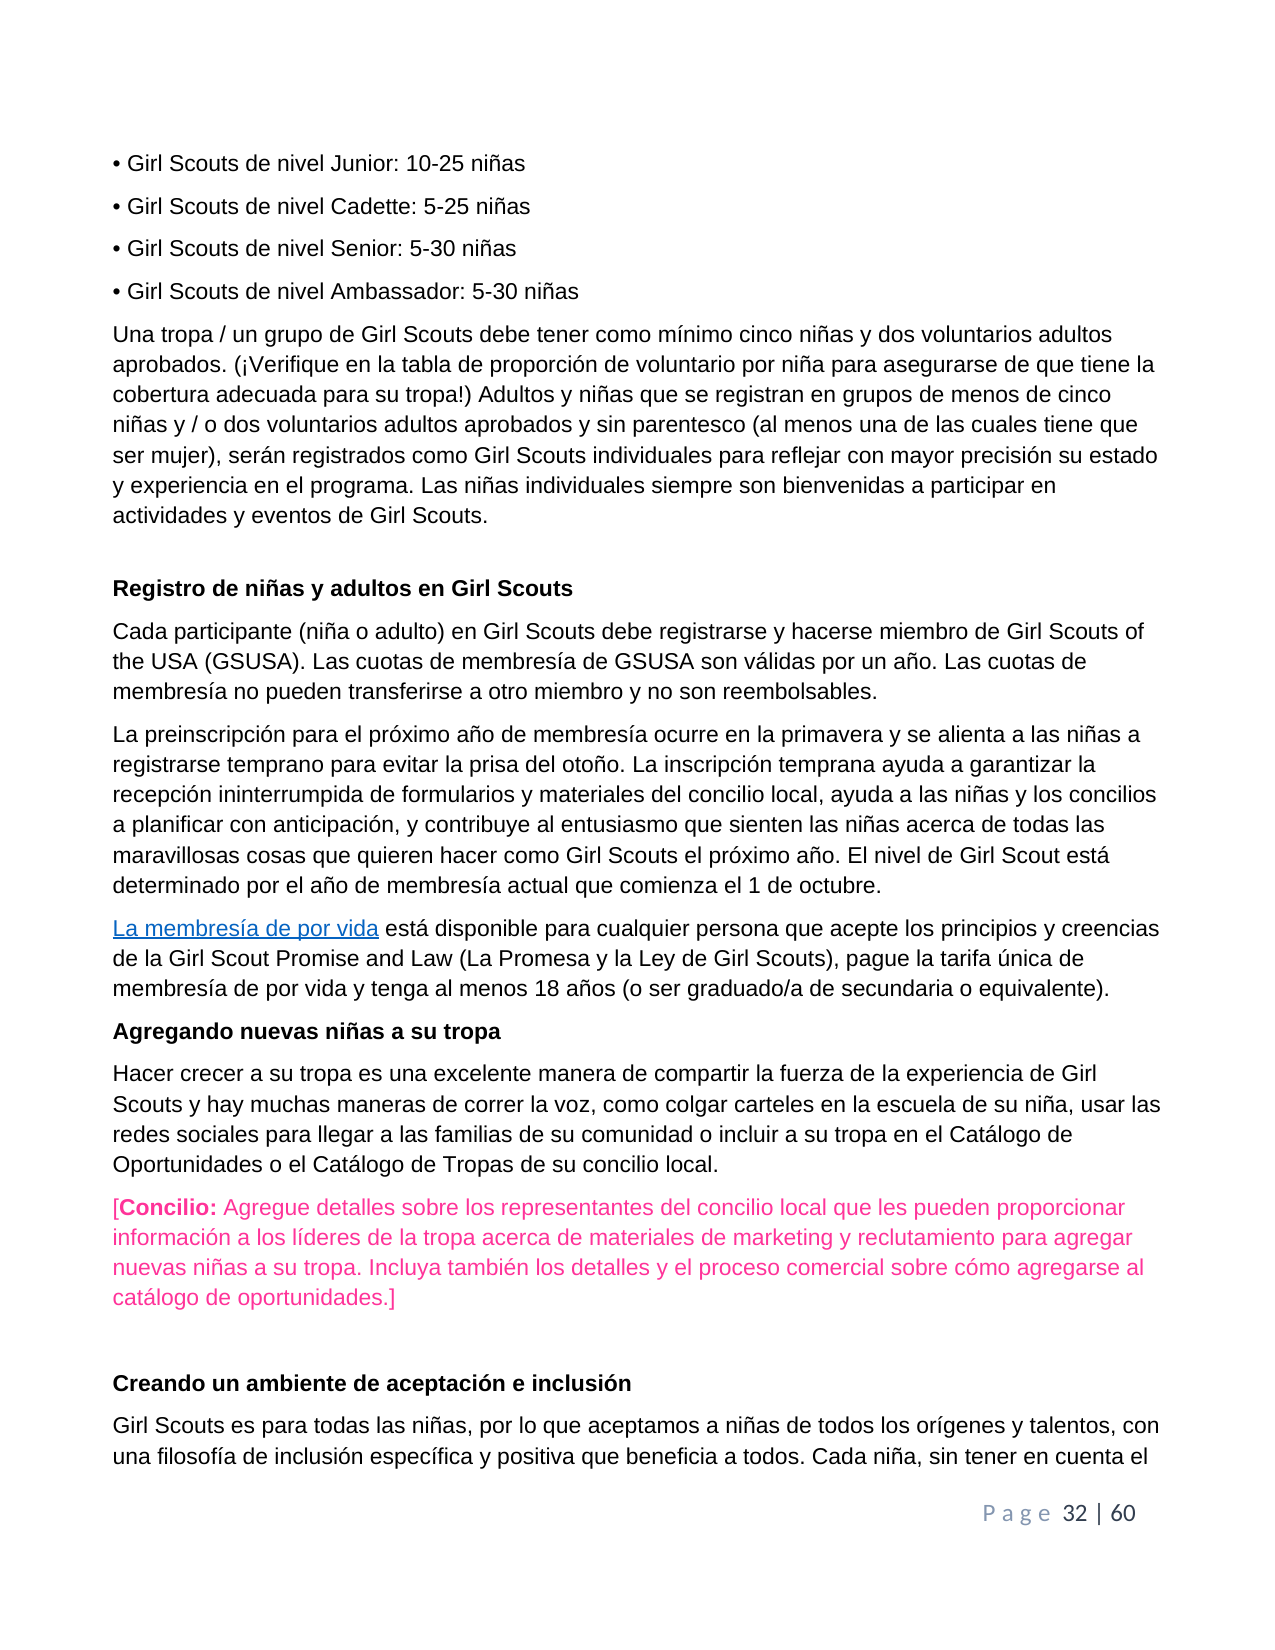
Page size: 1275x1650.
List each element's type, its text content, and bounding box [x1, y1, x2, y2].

text Hacer crecer a su tropa es una excelente manera de compartir la fuerza de la experiencia de Girl Scouts y hay muchas maneras de correr la voz, como colgar carteles en la escuela de su niña, usar las redes sociales para llegar a las familias de su comunidad o incluir a su tropa en el Catálogo de Oportunidades o el Catálogo de Tropas de su concilio local. [112, 1060, 1162, 1177]
text Una tropa / un grupo de Girl Scouts debe tener como mínimo cinco niñas y dos voluntarios adultos aprobados. (¡Verifique en la tabla de proporción de voluntario por niña para asegurarse de que tiene la cobertura adecuada para su tropa!) Adultos y niñas que se registran en grupos de menos de cinco niñas y / o dos voluntarios adultos aprobados y sin parentesco (al menos una de las cuales tiene que ser mujer), serán registrados como Girl Scouts individuales para reflejar con mayor precisión su estado y experiencia en el programa. Las niñas individuales siempre son bienvenidas a participar en actividades y eventos de Girl Scouts. [112, 321, 1162, 528]
text Agregando nuevas niñas a su tropa [112, 1018, 1162, 1044]
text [112, 1412, 1162, 1469]
text • Girl Scouts de nivel Cadette: 5-25 niñas [112, 193, 1162, 219]
text Cada participante (niña o adulto) en Girl Scouts debe registrarse y hacerse miembro de Girl Scouts of the USA (GSUSA). Las cuotas de membresía de GSUSA son válidas por un año. Las cuotas de membresía no pueden transferirse a otro miembro y no son reembolsables. [112, 618, 1162, 704]
text • Girl Scouts de nivel Senior: 5-30 niñas [112, 235, 1162, 262]
text Creando un ambiente de aceptación e inclusión [112, 1370, 1162, 1396]
text • Girl Scouts de nivel Ambassador: 5-30 niñas [112, 278, 1162, 304]
text La preinscripción para el próximo año de membresía ocurre en la primavera y se alienta a las niñas a registrarse temprano para evitar la prisa del otoño. La inscripción temprana ayuda a garantizar la recepción ininterrumpida de formularios y materiales del concilio local, ayuda a las niñas y los concilios a planificar con anticipación, y contribuye al entusiasmo que sienten las niñas acerca de todas las maravillosas cosas que quieren hacer como Girl Scouts el próximo año. El nivel de Girl Scout está determinado por el año de membresía actual que comienza el 1 de octubre. [112, 721, 1162, 898]
text La membresía de por vida está disponible para cualquier persona que acepte los principios y creencias de la Girl Scout Promise and Law (La Promesa y la Ley de Girl Scouts), pague la tarifa única de membresía de por vida y tenga al menos 18 años (o ser graduado/a de secundaria o equivalente). [112, 914, 1162, 1001]
text • Girl Scouts de nivel Junior: 10-25 niñas [112, 150, 1162, 176]
text Registro de niñas y adultos en Girl Scouts [112, 545, 1162, 601]
text [Concilio: Agregue detalles sobre los representantes del concilio local que les pueden proporcionar información a los líderes de la tropa acerca de materiales de marketing y reclutamiento para agregar nuevas niñas a su tropa. Incluya también los detalles y el proceso comercial sobre cómo agregarse al catálogo de oportunidades.] [112, 1194, 1162, 1311]
